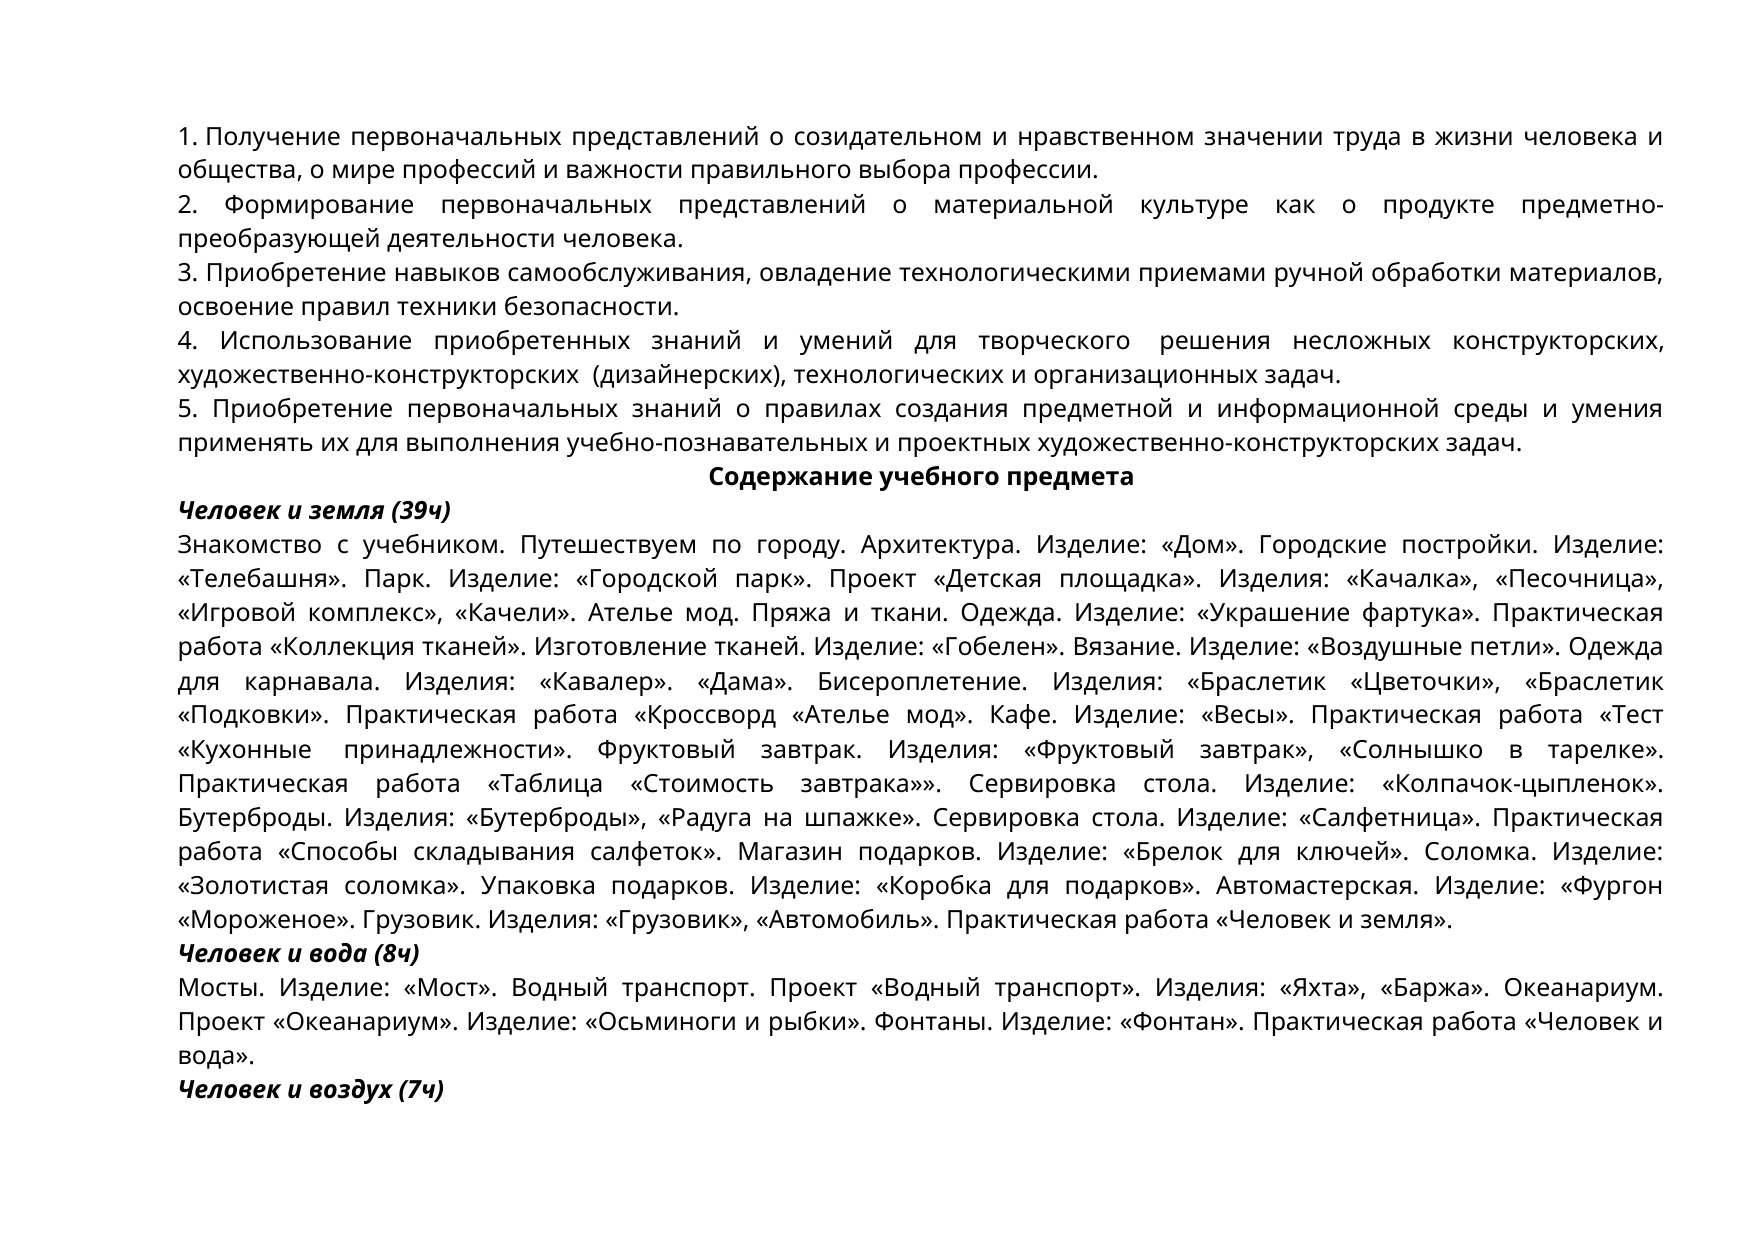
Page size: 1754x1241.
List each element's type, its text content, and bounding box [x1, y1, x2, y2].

text 4. Использование приобретенных знаний и умений для творческого решения несложных конструкторских, художественно-конструкторских (дизайнерских), технологических и организационных задач. [177, 322, 1665, 391]
text Мосты. Изделие: «Мост». Водный транспорт. Проект «Водный транспорт». Изделия: «Яхта», «Баржа». Океанариум. Проект «Океанариум». Изделие: «Осьминоги и рыбки». Фонтаны. Изделие: «Фонтан». Практическая работа «Человек и вода». [177, 970, 1665, 1072]
text 5. Приобретение первоначальных знаний о правилах создания предметной и информационной среды и умения применять их для выполнения учебно-познавательных и проектных художественно-конструкторских задач. [177, 391, 1665, 459]
text Человек и вода (8ч) [177, 936, 1665, 970]
text 3. Приобретение навыков самообслуживания, овладение технологическими приемами ручной обработки материалов, освоение правил техники безопасности. [177, 254, 1665, 322]
text Содержание учебного предмета [177, 459, 1665, 493]
text 2. Формирование первоначальных представлений о материальной культуре как о продукте предметно-преобразующей деятельности человека. [177, 186, 1665, 254]
text 1. Получение первоначальных представлений о созидательном и нравственном значении труда в жизни человека и общества, о мире профессий и важности правильного выбора профессии. [177, 118, 1665, 186]
text Человек и земля (39ч) [177, 493, 1665, 527]
text Знакомство с учебником. Путешествуем по городу. Архитектура. Изделие: «Дом». Городские постройки. Изделие: «Телебашня». Парк. Изделие: «Городской парк». Проект «Детская площадка». Изделия: «Качалка», «Песочница», «Игровой комплекс», «Качели». Ателье мод. Пряжа и ткани. Одежда. Изделие: «Украшение фартука». Практическая работа «Коллекция тканей». Изготовление тканей. Изделие: «Гобелен». Вязание. Изделие: «Воздушные петли». Одежда для карнавала. Изделия: «Кавалер». «Дама». Бисероплетение. Изделия: «Браслетик «Цветочки», «Браслетик «Подковки». Практическая работа «Кроссворд «Ателье мод». Кафе. Изделие: «Весы». Практическая работа «Тест «Кухонные принадлежности». Фруктовый завтрак. Изделия: «Фруктовый завтрак», «Солнышко в тарелке». Практическая работа «Таблица «Стоимость завтрака»». Сервировка стола. Изделие: «Колпачок-цыпленок». Бутерброды. Изделия: «Бутерброды», «Радуга на шпажке». Сервировка стола. Изделие: «Салфетница». Практическая работа «Способы складывания салфеток». Магазин подарков. Изделие: «Брелок для ключей». Соломка. Изделие: «Золотистая соломка». Упаковка подарков. Изделие: «Коробка для подарков». Автомастерская. Изделие: «Фургон «Мороженое». Грузовик. Изделия: «Грузовик», «Автомобиль». Практическая работа «Человек и земля». [177, 527, 1665, 936]
text Человек и воздух (7ч) [177, 1072, 1665, 1106]
